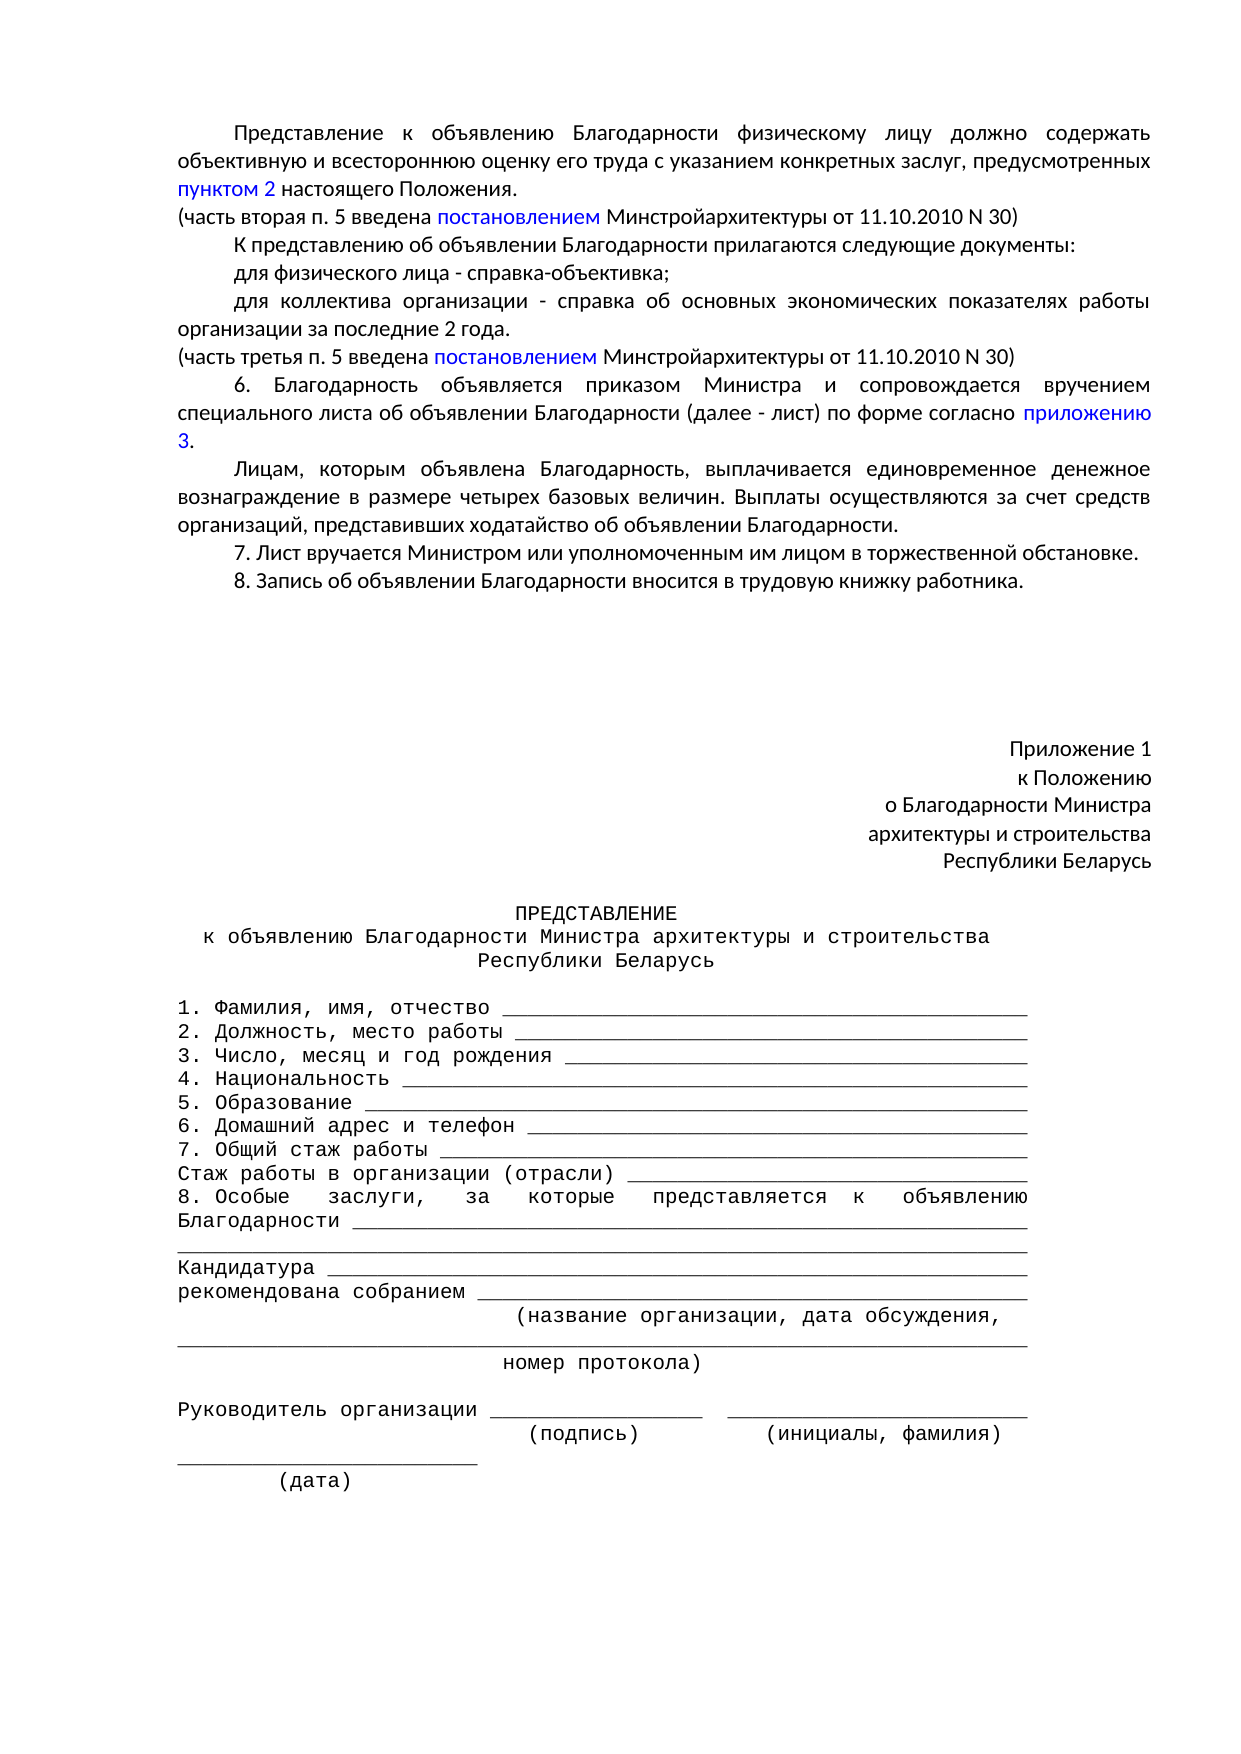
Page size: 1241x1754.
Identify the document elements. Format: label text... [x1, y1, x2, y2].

text (название организации, дата обсуждения, [177, 1305, 1152, 1328]
text 3. Число, месяц и год рождения _____________________________________ [177, 1044, 1152, 1068]
text Лицам, которым объявлена Благодарность, выплачивается единовременное денежное вознаграждение в размере четырех базовых величин. Выплаты осуществляются за счет средств организаций, представивших ходатайство об объявлении Благодарности. [177, 454, 1152, 538]
text для физического лица - справка-объективка; [177, 258, 1152, 286]
text 2. Должность, место работы _________________________________________ [177, 1021, 1152, 1044]
text ________________________ [177, 1447, 1152, 1470]
text 8. Запись об объявлении Благодарности вносится в трудовую книжку работника. [177, 566, 1152, 594]
text к Положению [177, 763, 1152, 791]
text 4. Национальность __________________________________________________ [177, 1068, 1152, 1092]
text о Благодарности Министра [177, 791, 1152, 819]
text К представлению об объявлении Благодарности прилагаются следующие документы: [177, 230, 1152, 258]
text Кандидатура ________________________________________________________ [177, 1257, 1152, 1281]
text (дата) [177, 1470, 1152, 1494]
text Представление к объявлению Благодарности физическому лицу должно содержать объективную и всестороннюю оценку его труда с указанием конкретных заслуг, предусмотренных пунктом 2 настоящего Положения. [177, 118, 1152, 202]
text 7. Лист вручается Министром или уполномоченным им лицом в торжественной обстановке. [177, 538, 1152, 566]
text 5. Образование _____________________________________________________ [177, 1092, 1152, 1116]
text ПРЕДСТАВЛЕНИЕ [177, 903, 1152, 926]
text 8. Особые заслуги, за которые представляется к объявлению [177, 1186, 1152, 1210]
text номер протокола) [177, 1352, 1152, 1376]
text к объявлению Благодарности Министра архитектуры и строительства [177, 926, 1152, 950]
text 6. Благодарность объявляется приказом Министра и сопровождается вручением специального листа об объявлении Благодарности (далее - лист) по форме согласно приложению 3. [177, 370, 1152, 454]
text для коллектива организации - справка об основных экономических показателях работы организации за последние 2 года. [177, 286, 1152, 342]
text (часть третья п. 5 введена постановлением Минстройархитектуры от 11.10.2010 N 30) [177, 342, 1152, 370]
text Республики Беларусь [177, 950, 1152, 974]
text рекомендована собранием ____________________________________________ [177, 1281, 1152, 1305]
text Республики Беларусь [177, 847, 1152, 875]
text Руководитель организации _________________ ________________________ [177, 1399, 1152, 1423]
text 1. Фамилия, имя, отчество __________________________________________ [177, 997, 1152, 1021]
text (часть вторая п. 5 введена постановлением Минстройархитектуры от 11.10.2010 N 30) [177, 202, 1152, 230]
text (подпись) (инициалы, фамилия) [177, 1423, 1152, 1447]
text ____________________________________________________________________ [177, 1234, 1152, 1257]
text 7. Общий стаж работы _______________________________________________ [177, 1139, 1152, 1163]
text архитектуры и строительства [177, 819, 1152, 847]
text 6. Домашний адрес и телефон ________________________________________ [177, 1116, 1152, 1139]
text Стаж работы в организации (отрасли) ________________________________ [177, 1163, 1152, 1186]
text ____________________________________________________________________ [177, 1328, 1152, 1352]
text Благодарности ______________________________________________________ [177, 1210, 1152, 1234]
text Приложение 1 [177, 734, 1152, 763]
